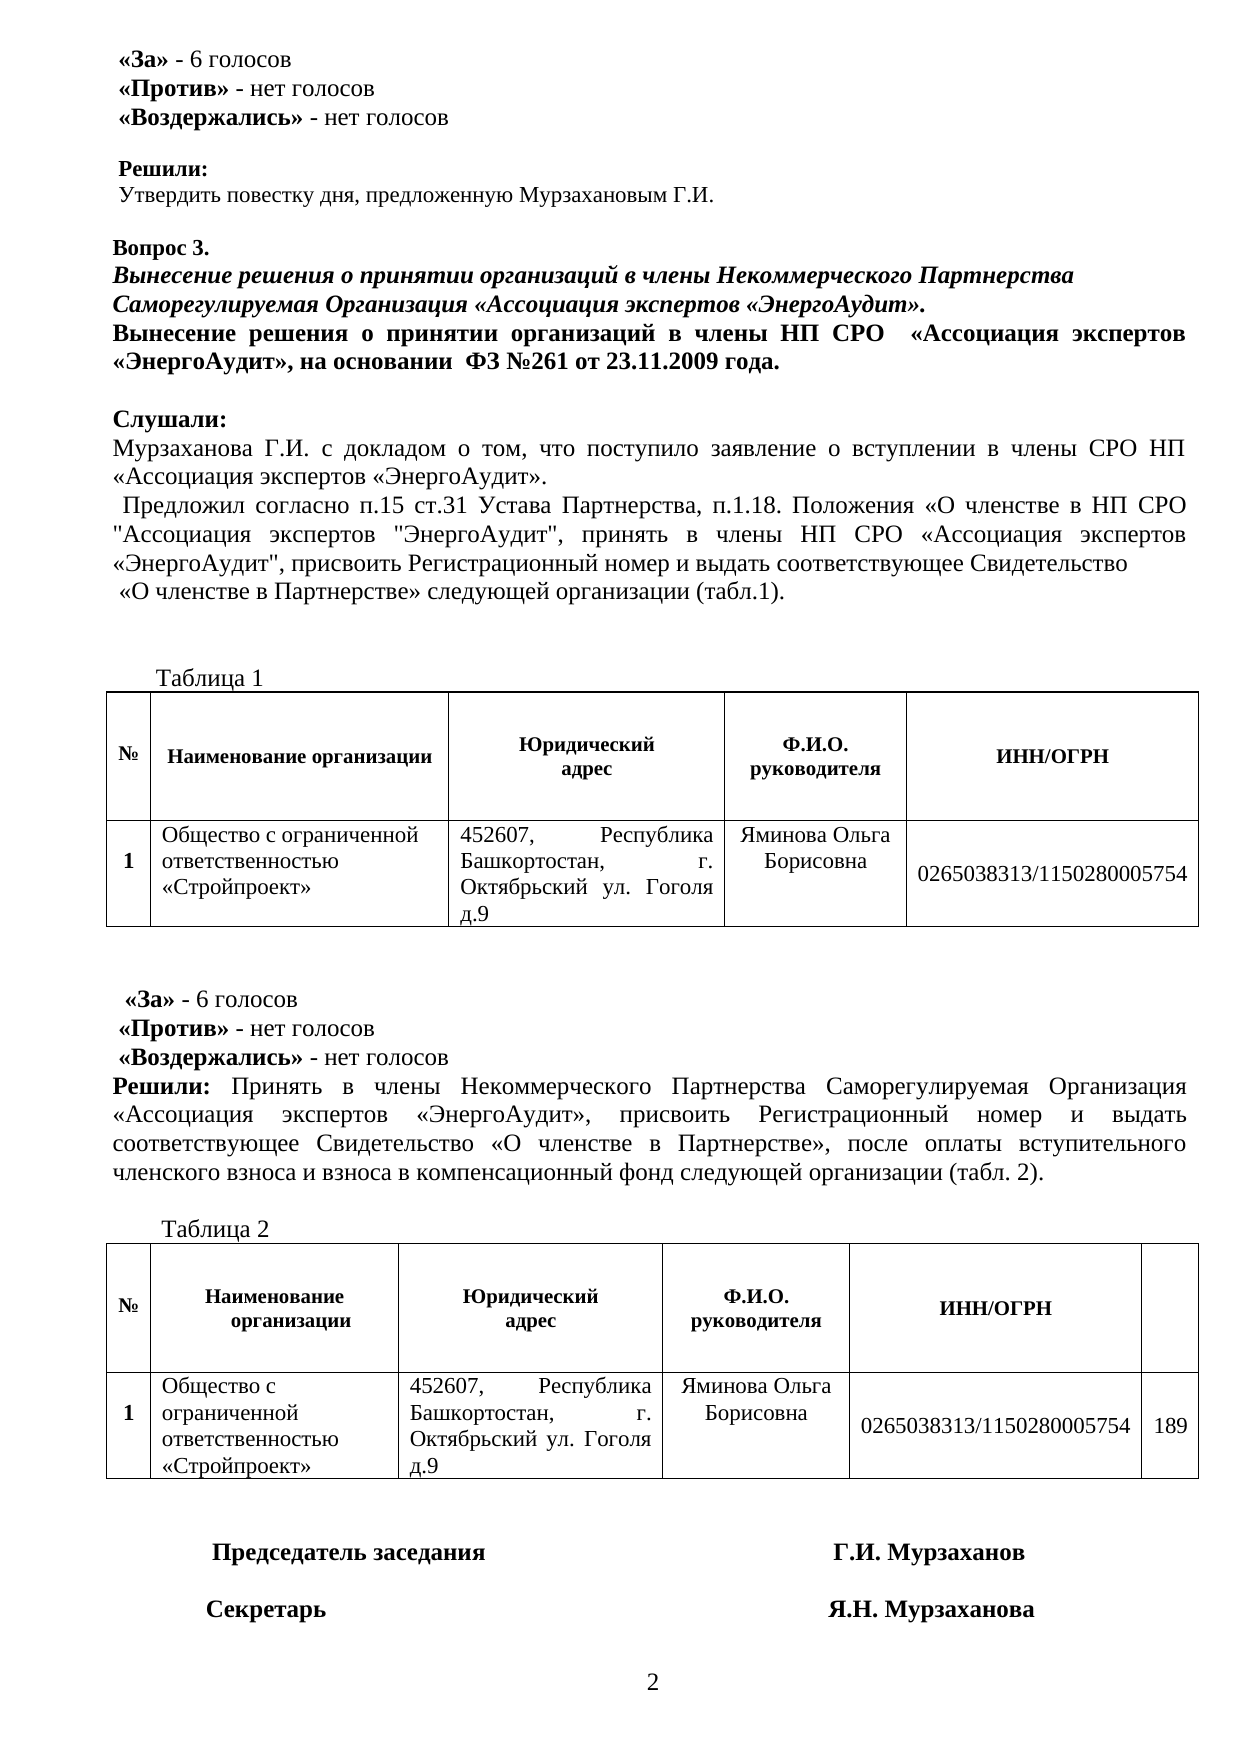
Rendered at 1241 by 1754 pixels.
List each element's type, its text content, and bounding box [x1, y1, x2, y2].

table_header Юридический адрес [399, 1244, 662, 1372]
table_cell 452607, Республика Башкортостан, г. Октябрьский ул. Гоголя д.9 [399, 1373, 662, 1478]
table_header [1142, 1244, 1198, 1372]
table_header Наименование организации [151, 693, 448, 819]
text «За» - 6 голосов [118, 984, 1187, 1013]
table_header № [107, 693, 150, 819]
text Мурзаханова Г.И. с докладом о том, что поступило заявление о вступлении в члены СРО НП «Ассоциация экспертов «ЭнергоАудит». [112, 433, 1187, 490]
table_cell 0265038313/1150280005754 [850, 1373, 1141, 1478]
table_header Юридический адрес [449, 693, 724, 819]
text Предложил согласно п.15 ст.31 Устава Партнерства, п.1.18. Положения «О членстве в НП СРО "Ассоциация экспертов "ЭнергоАудит", принять в члены НП СРО «Ассоциация экспертов «ЭнергоАудит", присвоить Регистрационный номер и выдать соответствующее Свидетельство [112, 490, 1187, 576]
table_cell 189 [1142, 1373, 1198, 1478]
text «Против» - нет голосов [118, 1013, 1187, 1042]
text «Воздержались» - нет голосов [118, 1042, 1187, 1071]
table_header Ф.И.О. руководителя [725, 693, 906, 819]
text «Воздержались» - нет голосов [118, 102, 1187, 131]
table_header ИНН/ОГРН [850, 1244, 1141, 1372]
table_cell 452607, Республика Башкортостан, г. Октябрьский ул. Гоголя д.9 [449, 821, 724, 926]
table_cell 1 [107, 821, 150, 926]
text Утвердить повестку дня, предложенную Мурзахановым Г.И. [118, 181, 1187, 207]
table_cell Яминова Ольга Борисовна [725, 821, 906, 926]
text Слушали: [112, 404, 1187, 433]
table_header Ф.И.О. руководителя [663, 1244, 849, 1372]
text Вопрос 3. [112, 234, 1187, 260]
text Секретарь Я.Н. Мурзаханова [118, 1594, 1187, 1623]
text «За» - 6 голосов [118, 44, 1187, 73]
text «О членстве в Партнерстве» следующей организации (табл.1). [112, 576, 1187, 605]
table_cell Общество с ограниченной ответственностью «Стройпроект» [151, 1373, 398, 1478]
text Таблица 2 [74, 1214, 1187, 1243]
table_header Наименование организации [151, 1244, 398, 1372]
text «Против» - нет голосов [118, 73, 1187, 102]
table_header № [107, 1244, 150, 1372]
table_cell 0265038313/1150280005754 [907, 821, 1198, 926]
text Председатель заседания Г.И. Мурзаханов [118, 1537, 1187, 1565]
table_cell 1 [107, 1373, 150, 1478]
text Решили: Принять в члены Некоммерческого Партнерства Саморегулируемая Организация «Ассоциация экспертов «ЭнергоАудит», присвоить Регистрационный номер и выдать соответствующее Свидетельство «О членстве в Партнерстве», после оплаты вступительного членского взноса и взноса в компенсационный фонд следующей организации (табл. 2). [112, 1071, 1187, 1186]
table_cell Яминова Ольга Борисовна [663, 1373, 849, 1478]
table_cell Общество с ограниченной ответственностью «Стройпроект» [151, 821, 448, 926]
text Вынесение решения о принятии организаций в члены НП СРО «Ассоциация экспертов «ЭнергоАудит», на основании ФЗ №261 от 23.11.2009 года. [112, 318, 1187, 375]
table_header ИНН/ОГРН [907, 693, 1198, 819]
text Решили: [118, 155, 1187, 181]
text Вынесение решения о принятии организаций в члены Некоммерческого Партнерства Саморегулируемая Организация «Ассоциация экспертов «ЭнергоАудит». [112, 260, 1187, 318]
text Таблица 1 [156, 663, 1187, 691]
